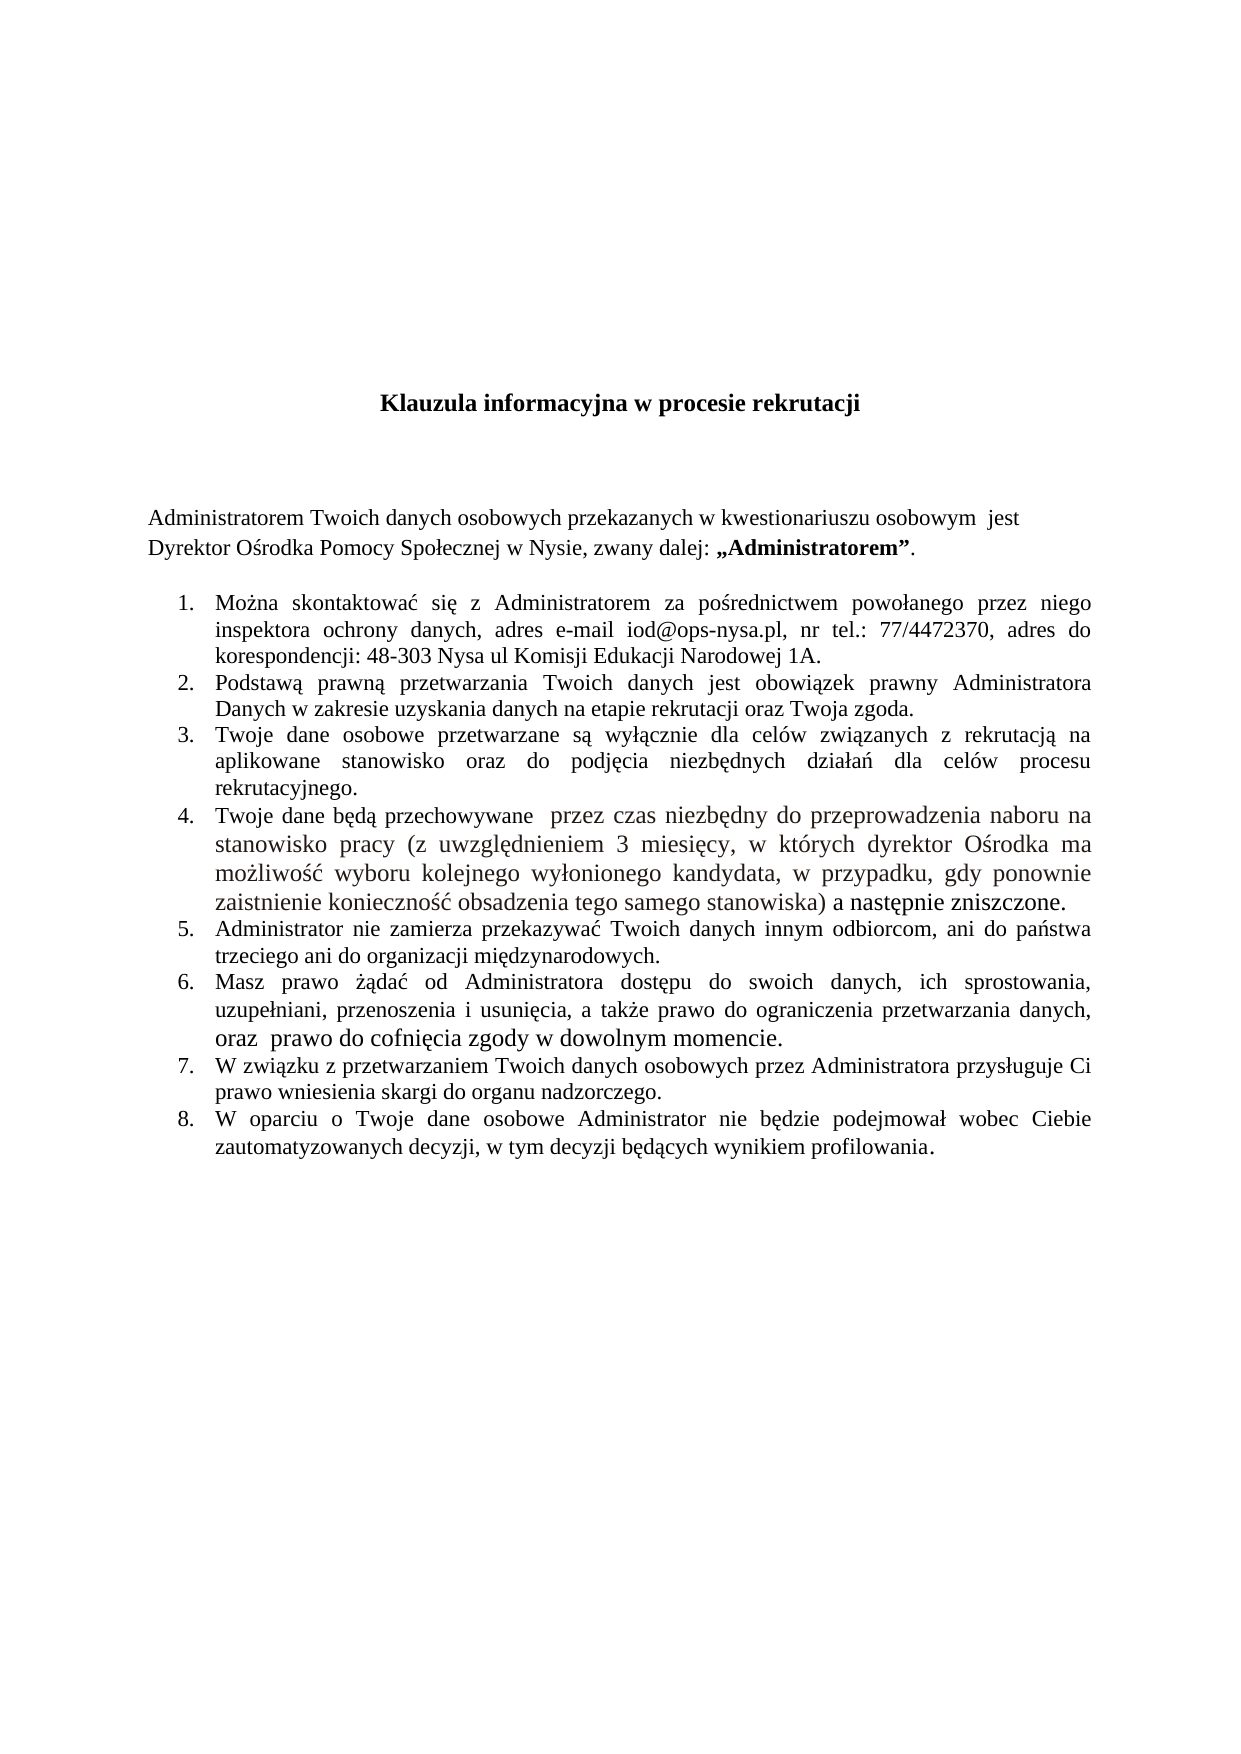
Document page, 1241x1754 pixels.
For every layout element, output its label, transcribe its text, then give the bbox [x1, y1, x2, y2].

list Można skontaktować się z Administratorem za pośrednictwem powołanego przez niego inspektora ochrony danych, adres e-mail iod@ops-nysa.pl, nr tel.: 77/4472370, adres do korespondencji: 48-303 Nysa ul Komisji Edukacji Narodowej 1A. [177, 589, 1092, 668]
text Administratorem Twoich danych osobowych przekazanych w kwestionariuszu osobowym jest Dyrektor Ośrodka Pomocy Społecznej w Nysie, zwany dalej: „Administratorem”. [148, 504, 1092, 561]
text 4. Twoje dane będą przechowywane przez czas niezbędny do przeprowadzenia naboru na stanowisko pracy (z uwzględnieniem 3 miesięcy, w których dyrektor Ośrodka ma możliwość wyboru kolejnego wyłonionego kandydata, w przypadku, gdy ponownie zaistnienie konieczność obsadzenia tego samego stanowiska) a następnie zniszczone. [177, 800, 1092, 915]
list Twoje dane osobowe przetwarzane są wyłącznie dla celów związanych z rekrutacją na aplikowane stanowisko oraz do podjęcia niezbędnych działań dla celów procesu rekrutacyjnego. [177, 721, 1092, 800]
text 6. Masz prawo żądać od Administratora dostępu do swoich danych, ich sprostowania, uzupełniani, przenoszenia i usunięcia, a także prawo do ograniczenia przetwarzania danych, oraz prawo do cofnięcia zgody w dowolnym momencie. [177, 968, 1092, 1052]
text 5. Administrator nie zamierza przekazywać Twoich danych innym odbiorcom, ani do państwa trzeciego ani do organizacji międzynarodowych. [177, 915, 1092, 968]
text 8. W oparciu o Twoje dane osobowe Administrator nie będzie podejmował wobec Ciebie zautomatyzowanych decyzji, w tym decyzji będących wynikiem profilowania. [177, 1104, 1092, 1160]
text 7. W związku z przetwarzaniem Twoich danych osobowych przez Administratora przysługuje Ci prawo wniesienia skargi do organu nadzorczego. [177, 1052, 1092, 1104]
text Klauzula informacyjna w procesie rekrutacji [148, 388, 1092, 417]
list Podstawą prawną przetwarzania Twoich danych jest obowiązek prawny Administratora Danych w zakresie uzyskania danych na etapie rekrutacji oraz Twoja zgoda. [177, 668, 1092, 721]
